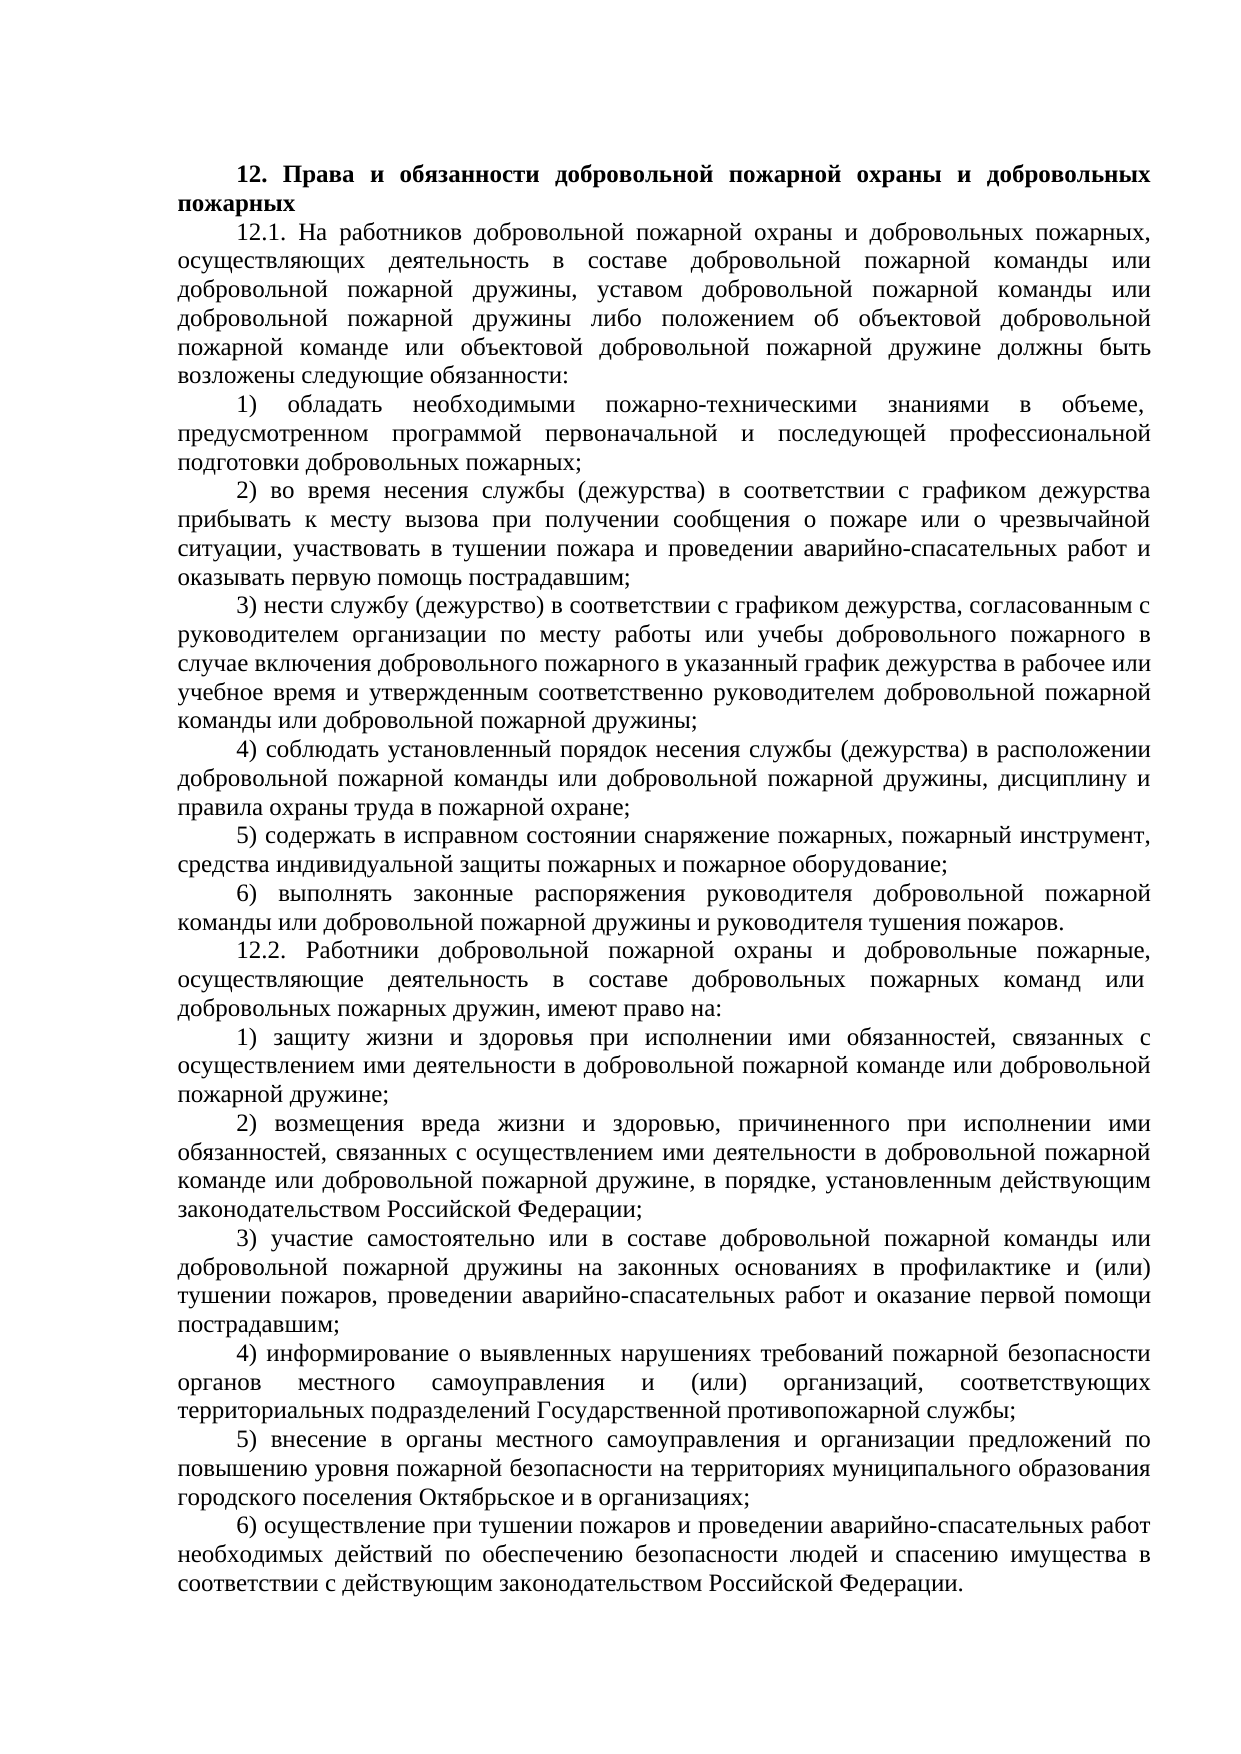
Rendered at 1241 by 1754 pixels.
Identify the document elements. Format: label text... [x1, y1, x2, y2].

text 2) во время несения службы (дежурства) в соответствии с графиком дежурства прибывать к месту вызова при получении сообщения о пожаре или о чрезвычайной ситуации, участвовать в тушении пожара и проведении аварийно-спасательных работ и оказывать первую помощь пострадавшим; [177, 476, 1152, 591]
text 12.1. На работников добровольной пожарной охраны и добровольных пожарных, осуществляющих деятельность в составе добровольной пожарной команды или добровольной пожарной дружины, уставом добровольной пожарной команды или добровольной пожарной дружины либо положением об объектовой добровольной пожарной команде или объектовой добровольной пожарной дружине должны быть возложены следующие обязанности: [177, 217, 1152, 389]
text 3) участие самостоятельно или в составе добровольной пожарной команды или добровольной пожарной дружины на законных основаниях в профилактике и (или) тушении пожаров, проведении аварийно-спасательных работ и оказание первой помощи пострадавшим; [177, 1223, 1152, 1338]
text 2) возмещения вреда жизни и здоровью, причиненного при исполнении ими обязанностей, связанных с осуществлением ими деятельности в добровольной пожарной команде или добровольной пожарной дружине, в порядке, установленным действующим законодательством Российской Федерации; [177, 1108, 1152, 1223]
text 12.2. Работники добровольной пожарной охраны и добровольные пожарные, осуществляющие деятельность в составе добровольных пожарных команд или добровольных пожарных дружин, имеют право на: [177, 936, 1152, 1022]
text 1) защиту жизни и здоровья при исполнении ими обязанностей, связанных с осуществлением ими деятельности в добровольной пожарной команде или добровольной пожарной дружине; [177, 1022, 1152, 1108]
text 4) информирование о выявленных нарушениях требований пожарной безопасности органов местного самоуправления и (или) организаций, соответствующих территориальных подразделений Государственной противопожарной службы; [177, 1338, 1152, 1424]
text 5) внесение в органы местного самоуправления и организации предложений по повышению уровня пожарной безопасности на территориях муниципального образования городского поселения Октябрьское и в организациях; [177, 1424, 1152, 1511]
text 4) соблюдать установленный порядок несения службы (дежурства) в расположении добровольной пожарной команды или добровольной пожарной дружины, дисциплину и правила охраны труда в пожарной охране; [177, 734, 1152, 821]
text 5) содержать в исправном состоянии снаряжение пожарных, пожарный инструмент, средства индивидуальной защиты пожарных и пожарное оборудование; [177, 821, 1152, 878]
text 12. Права и обязанности добровольной пожарной охраны и добровольных пожарных [177, 159, 1152, 217]
text 6) осуществление при тушении пожаров и проведении аварийно-спасательных работ необходимых действий по обеспечению безопасности людей и спасению имущества в соответствии с действующим законодательством Российской Федерации. [177, 1511, 1152, 1597]
text 3) нести службу (дежурство) в соответствии с графиком дежурства, согласованным с руководителем организации по месту работы или учебы добровольного пожарного в случае включения добровольного пожарного в указанный график дежурства в рабочее или учебное время и утвержденным соответственно руководителем добровольной пожарной команды или добровольной пожарной дружины; [177, 591, 1152, 734]
text 1) обладать необходимыми пожарно-техническими знаниями в объеме, предусмотренном программой первоначальной и последующей профессиональной подготовки добровольных пожарных; [177, 389, 1152, 476]
text 6) выполнять законные распоряжения руководителя добровольной пожарной команды или добровольной пожарной дружины и руководителя тушения пожаров. [177, 878, 1152, 936]
